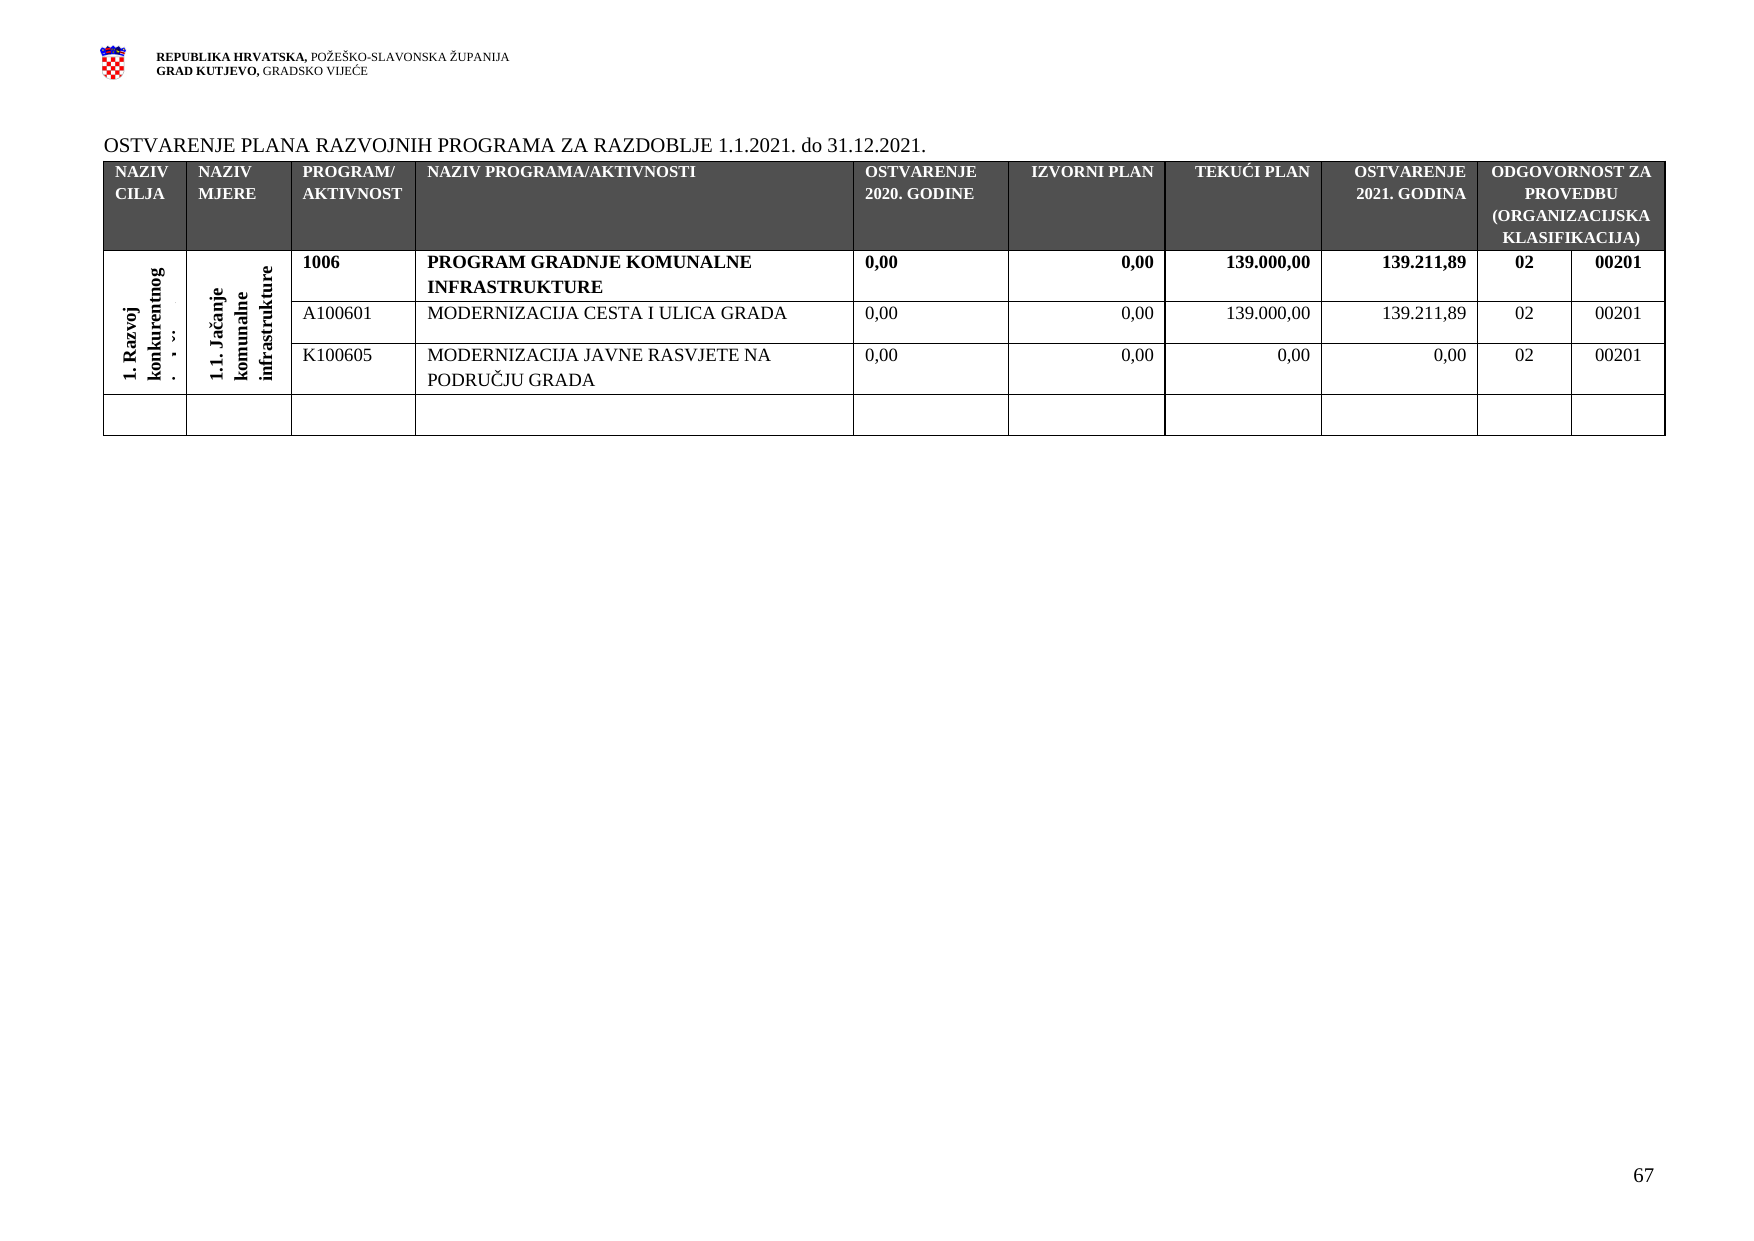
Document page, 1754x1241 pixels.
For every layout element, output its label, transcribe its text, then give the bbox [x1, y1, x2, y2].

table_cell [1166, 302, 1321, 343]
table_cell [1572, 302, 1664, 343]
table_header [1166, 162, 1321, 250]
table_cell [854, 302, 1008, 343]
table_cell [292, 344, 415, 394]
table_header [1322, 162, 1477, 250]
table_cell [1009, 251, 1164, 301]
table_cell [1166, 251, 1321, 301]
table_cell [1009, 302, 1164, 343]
text OSTVARENJE PLANA RAZVOJNIH PROGRAMA ZA RAZDOBLJE 1.1.2021. do 31.12.2021. [103, 133, 1654, 157]
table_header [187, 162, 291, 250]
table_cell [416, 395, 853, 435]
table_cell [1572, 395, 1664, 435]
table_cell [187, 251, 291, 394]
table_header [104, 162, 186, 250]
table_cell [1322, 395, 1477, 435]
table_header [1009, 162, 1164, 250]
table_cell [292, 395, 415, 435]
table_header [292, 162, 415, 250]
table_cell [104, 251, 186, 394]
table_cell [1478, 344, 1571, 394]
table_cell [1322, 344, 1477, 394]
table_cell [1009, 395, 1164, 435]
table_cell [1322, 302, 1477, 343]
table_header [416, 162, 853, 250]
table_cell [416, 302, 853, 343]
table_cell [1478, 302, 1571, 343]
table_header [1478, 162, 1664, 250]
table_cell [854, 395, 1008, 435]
picture [100, 45, 127, 80]
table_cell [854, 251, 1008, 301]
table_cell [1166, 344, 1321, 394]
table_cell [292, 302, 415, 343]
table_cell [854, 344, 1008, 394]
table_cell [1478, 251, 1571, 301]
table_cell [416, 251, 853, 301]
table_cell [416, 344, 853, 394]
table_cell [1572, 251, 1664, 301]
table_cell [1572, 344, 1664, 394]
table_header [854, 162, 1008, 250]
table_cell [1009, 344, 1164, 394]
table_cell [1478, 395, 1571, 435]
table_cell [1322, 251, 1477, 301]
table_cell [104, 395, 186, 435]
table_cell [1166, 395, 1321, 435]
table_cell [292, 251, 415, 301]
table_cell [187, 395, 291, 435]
